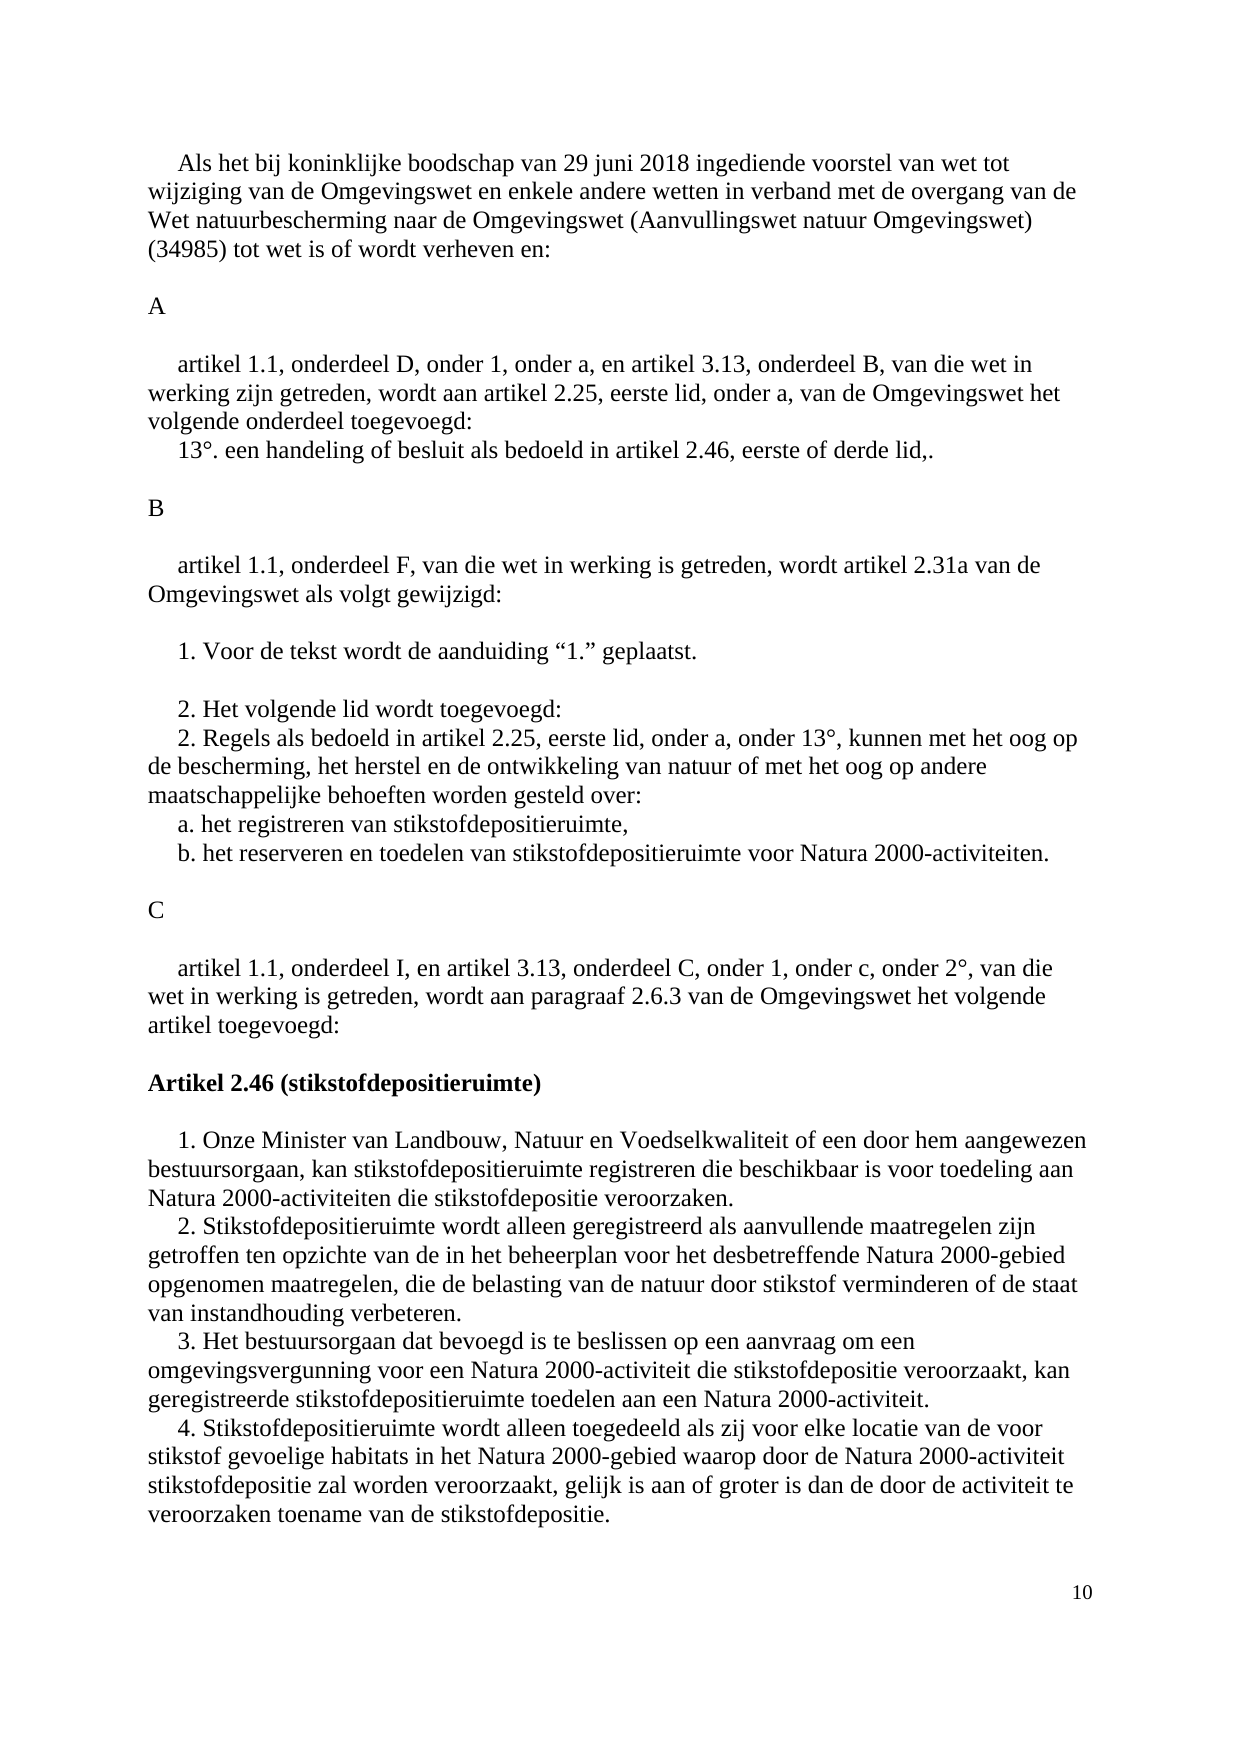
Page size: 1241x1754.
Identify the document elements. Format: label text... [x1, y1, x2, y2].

text 2. Het volgende lid wordt toegevoegd: [148, 694, 1092, 723]
text 4. Stikstofdepositieruimte wordt alleen toegedeeld als zij voor elke locatie van de voor stikstof gevoelige habitats in het Natura 2000-gebied waarop door de Natura 2000-activiteit stikstofdepositie zal worden veroorzaakt, gelijk is aan of groter is dan de door de activiteit te veroorzaken toename van de stikstofdepositie. [148, 1413, 1092, 1528]
text a. het registreren van stikstofdepositieruimte, [148, 809, 1092, 838]
text b. het reserveren en toedelen van stikstofdepositieruimte voor Natura 2000-activiteiten. [148, 838, 1092, 866]
text 3. Het bestuursorgaan dat bevoegd is te beslissen op een aanvraag om een omgevingsvergunning voor een Natura 2000-activiteit die stikstofdepositie veroorzaakt, kan geregistreerde stikstofdepositieruimte toedelen aan een Natura 2000-activiteit. [148, 1326, 1092, 1413]
text 1. Onze Minister van Landbouw, Natuur en Voedselkwaliteit of een door hem aangewezen bestuursorgaan, kan stikstofdepositieruimte registreren die beschikbaar is voor toedeling aan Natura 2000-activiteiten die stikstofdepositie veroorzaken. [148, 1125, 1092, 1211]
text C [148, 895, 1092, 924]
text A [148, 291, 1092, 320]
text 2. Stikstofdepositieruimte wordt alleen geregistreerd als aanvullende maatregelen zijn getroffen ten opzichte van de in het beheerplan voor het desbetreffende Natura 2000-gebied opgenomen maatregelen, die de belasting van de natuur door stikstof verminderen of de staat van instandhouding verbeteren. [148, 1211, 1092, 1326]
text 13°. een handeling of besluit als bedoeld in artikel 2.46, eerste of derde lid,. [148, 435, 1092, 464]
text Als het bij koninklijke boodschap van 29 juni 2018 ingediende voorstel van wet tot wijziging van de Omgevingswet en enkele andere wetten in verband met de overgang van de Wet natuurbescherming naar de Omgevingswet (Aanvullingswet natuur Omgevingswet) (34985) tot wet is of wordt verheven en: [148, 148, 1092, 263]
text 1. Voor de tekst wordt de aanduiding “1.” geplaatst. [148, 636, 1092, 665]
text 2. Regels als bedoeld in artikel 2.25, eerste lid, onder a, onder 13°, kunnen met het oog op de bescherming, het herstel en de ontwikkeling van natuur of met het oog op andere maatschappelijke behoeften worden gesteld over: [148, 723, 1092, 809]
text artikel 1.1, onderdeel F, van die wet in werking is getreden, wordt artikel 2.31a van de Omgevingswet als volgt gewijzigd: [148, 550, 1092, 608]
text B [148, 493, 1092, 521]
text artikel 1.1, onderdeel I, en artikel 3.13, onderdeel C, onder 1, onder c, onder 2°, van die wet in werking is getreden, wordt aan paragraaf 2.6.3 van de Omgevingswet het volgende artikel toegevoegd: [148, 953, 1092, 1039]
text artikel 1.1, onderdeel D, onder 1, onder a, en artikel 3.13, onderdeel B, van die wet in werking zijn getreden, wordt aan artikel 2.25, eerste lid, onder a, van de Omgevingswet het volgende onderdeel toegevoegd: [148, 349, 1092, 435]
text Artikel 2.46 (stikstofdepositieruimte) [148, 1068, 1092, 1096]
